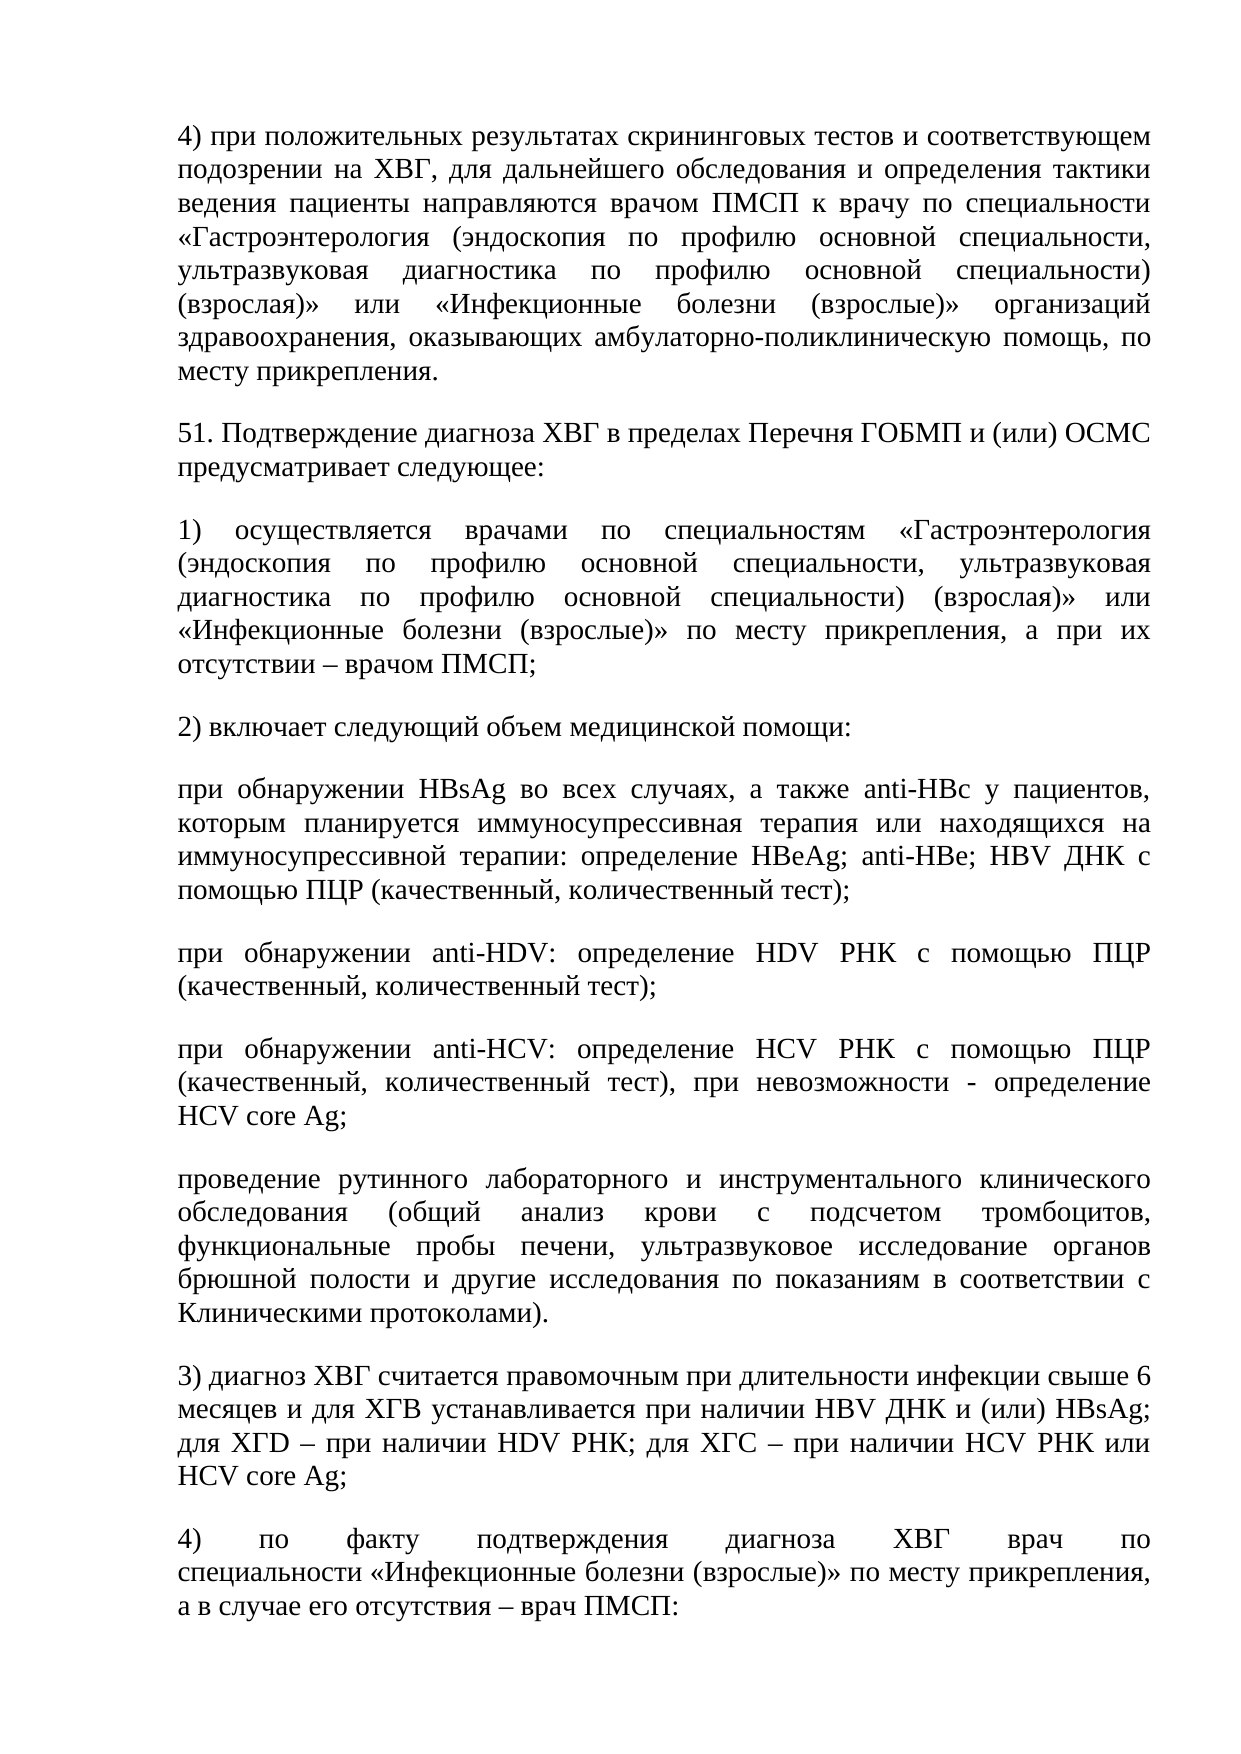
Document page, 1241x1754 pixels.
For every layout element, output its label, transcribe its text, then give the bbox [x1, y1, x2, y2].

text при обнаружении HBsAg во всех случаях, а также anti-HBc у пациентов, которым планируется иммуносупрессивная терапия или находящихся на иммуносупрессивной терапии: определение HBeAg; anti-HBe; HBV ДНК с помощью ПЦР (качественный, количественный тест); [177, 771, 1152, 906]
text 3) диагноз ХВГ считается правомочным при длительности инфекции свыше 6 месяцев и для ХГВ устанавливается при наличии HBV ДНК и (или) HBsAg; для ХГD – при наличии HDV РНК; для ХГС – при наличии HCV РНК или HCV core Ag; [177, 1358, 1152, 1492]
text 4) по факту подтверждения диагноза ХВГ врач по специальности «Инфекционные болезни (взрослые)» по месту прикрепления, а в случае его отсутствия – врач ПМСП: [177, 1521, 1152, 1622]
text при обнаружении anti-HCV: определение HCV РНК с помощью ПЦР (качественный, количественный тест), при невозможности - определение HCV core Ag; [177, 1031, 1152, 1132]
text проведение рутинного лабораторного и инструментального клинического обследования (общий анализ крови с подсчетом тромбоцитов, функциональные пробы печени, ультразвуковое исследование органов брюшной полости и другие исследования по показаниям в соответствии с Клиническими протоколами). [177, 1161, 1152, 1328]
text 4) при положительных результатах скрининговых тестов и соответствующем подозрении на ХВГ, для дальнейшего обследования и определения тактики ведения пациенты направляются врачом ПМСП к врачу по специальности «Гастроэнтерология (эндоскопия по профилю основной специальности, ультразвуковая диагностика по профилю основной специальности) (взрослая)» или «Инфекционные болезни (взрослые)» организаций здравоохранения, оказывающих амбулаторно-поликлиническую помощь, по месту прикрепления. [177, 118, 1152, 386]
text 51. Подтверждение диагноза ХВГ в пределах Перечня ГОБМП и (или) ОСМС предусматривает следующее: [177, 416, 1152, 483]
text при обнаружении anti-HDV: определение HDV РНК с помощью ПЦР (качественный, количественный тест); [177, 935, 1152, 1002]
text 2) включает следующий объем медицинской помощи: [177, 709, 1152, 742]
text 1) осуществляется врачами по специальностям «Гастроэнтерология (эндоскопия по профилю основной специальности, ультразвуковая диагностика по профилю основной специальности) (взрослая)» или «Инфекционные болезни (взрослые)» по месту прикрепления, а при их отсутствии – врачом ПМСП; [177, 512, 1152, 679]
